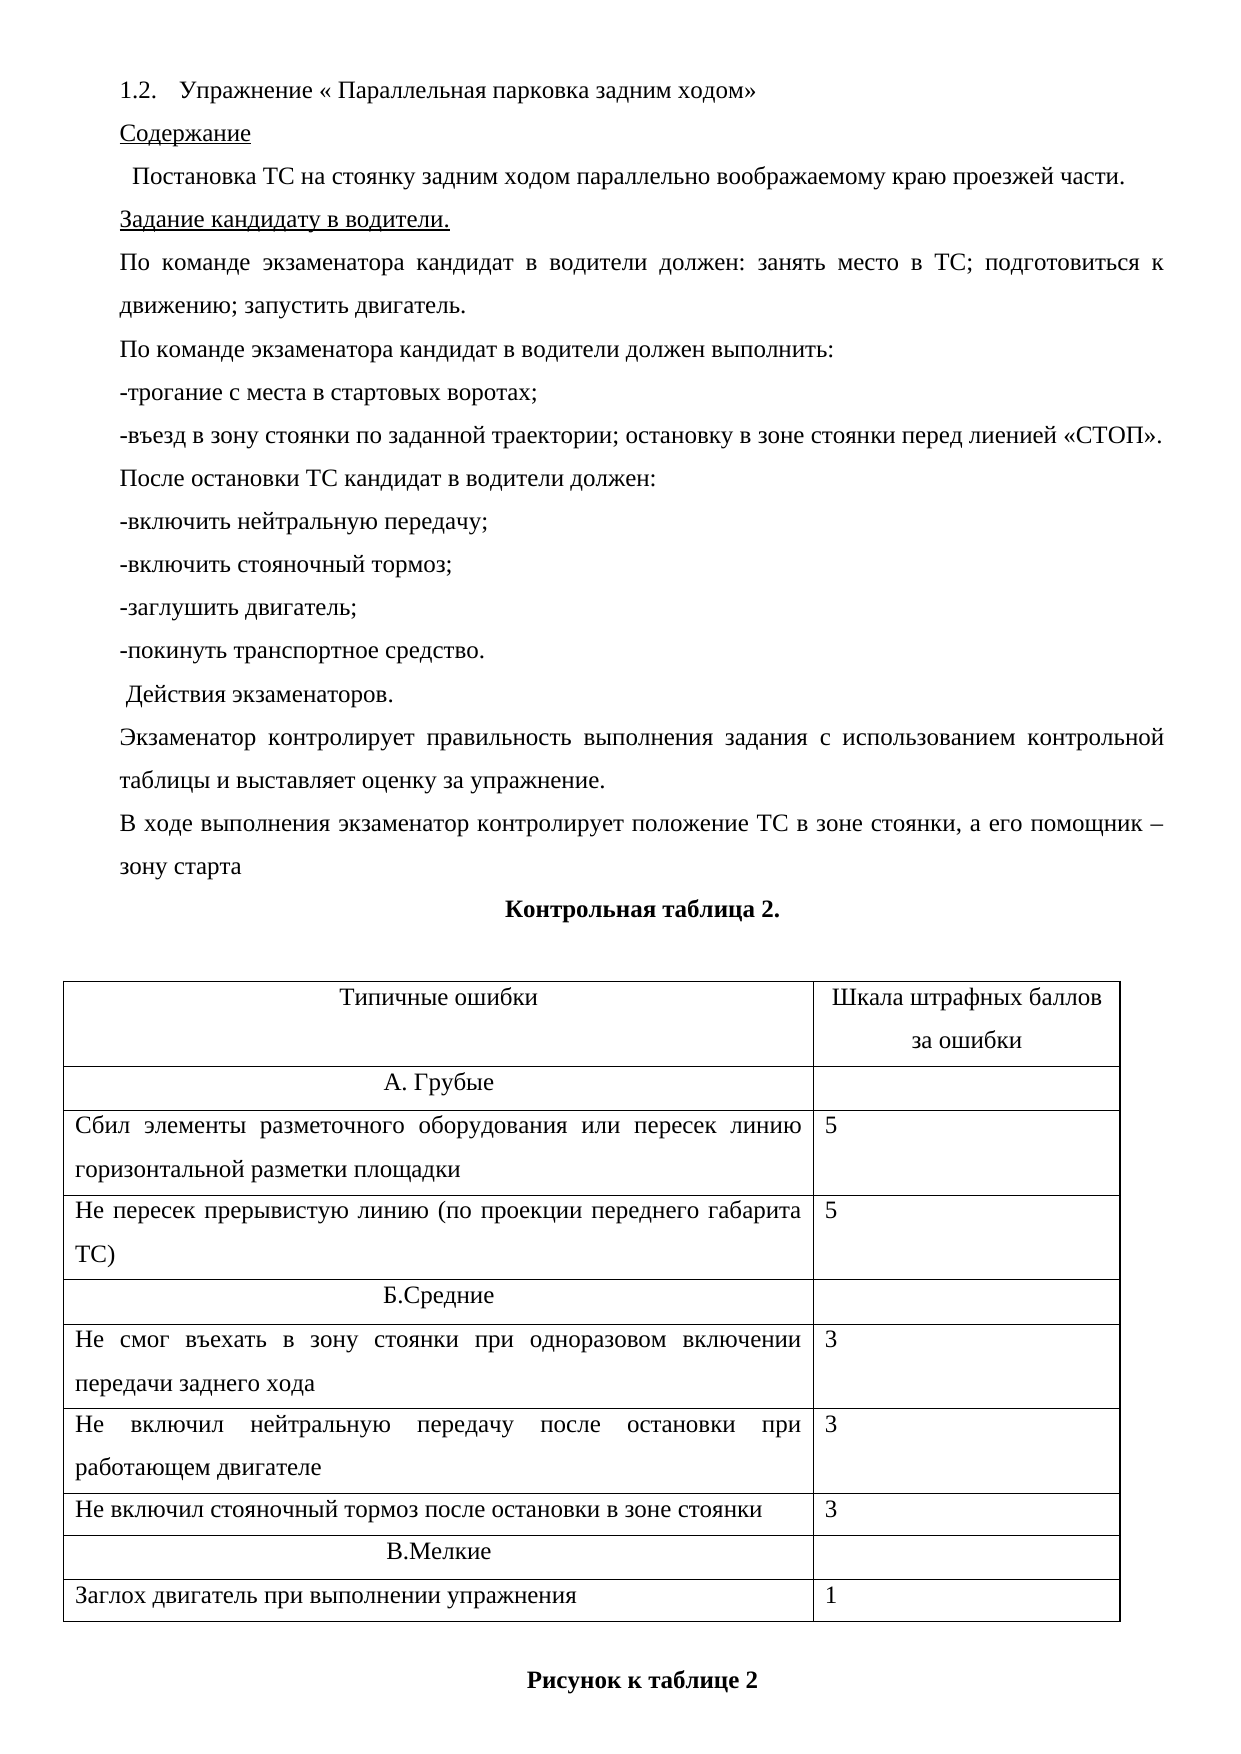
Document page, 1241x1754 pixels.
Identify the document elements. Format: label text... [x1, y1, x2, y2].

table_cell Не включил нейтральную передачу после остановки при работающем двигателе [64, 1409, 813, 1493]
table_cell [814, 1280, 1119, 1323]
table_cell В.Мелкие [64, 1536, 813, 1579]
table_cell Не смог въехать в зону стоянки при одноразовом включении передачи заднего хода [64, 1325, 813, 1408]
table_cell 5 [814, 1196, 1119, 1279]
table_cell Не пересек прерывистую линию (по проекции переднего габарита ТС) [64, 1196, 813, 1279]
table_cell А. Грубые [64, 1067, 813, 1109]
table_cell 3 [814, 1409, 1119, 1493]
table_cell 3 [814, 1325, 1119, 1408]
text -включить стояночный тормоз; [119, 549, 1165, 578]
table_header Типичные ошибки [64, 982, 813, 1066]
text -въезд в зону стоянки по заданной траектории; остановку в зоне стоянки перед лиенией «СТОП». [119, 420, 1165, 449]
text В ходе выполнения экзаменатор контролирует положение ТС в зоне стоянки, а его помощник – зону старта [119, 808, 1165, 880]
text -покинуть транспортное средство. [119, 636, 1165, 664]
text Задание кандидату в водители. [119, 204, 1165, 233]
table_header Шкала штрафных баллов за ошибки [814, 982, 1119, 1066]
table_cell Б.Средние [64, 1280, 813, 1323]
text -включить нейтральную передачу; [119, 506, 1165, 535]
table_cell Сбил элементы разметочного оборудования или пересек линию горизонтальной разметки площадки [64, 1111, 813, 1194]
text -заглушить двигатель; [119, 592, 1165, 621]
list Упражнение « Параллельная парковка задним ходом» [119, 75, 1165, 104]
table_cell 3 [814, 1494, 1119, 1535]
table_cell [814, 1536, 1119, 1579]
table_cell Не включил стояночный тормоз после остановки в зоне стоянки [64, 1494, 813, 1535]
table_cell [814, 1067, 1119, 1109]
text Постановка ТС на стоянку задним ходом параллельно воображаемому краю проезжей части. [119, 161, 1165, 190]
table_cell 5 [814, 1111, 1119, 1194]
text По команде экзаменатора кандидат в водители должен: занять место в ТС; подготовиться к движению; запустить двигатель. [119, 247, 1165, 319]
text Контрольная таблица 2. [119, 894, 1165, 923]
text Действия экзаменаторов. [119, 679, 1165, 707]
text -трогание с места в стартовых воротах; [119, 377, 1165, 406]
text Экзаменатор контролирует правильность выполнения задания с использованием контрольной таблицы и выставляет оценку за упражнение. [119, 722, 1165, 794]
table_cell Заглох двигатель при выполнении упражнения [64, 1580, 813, 1621]
table_cell 1 [814, 1580, 1119, 1621]
text После остановки ТС кандидат в водители должен: [119, 463, 1165, 492]
text Содержание [119, 118, 1165, 147]
text По команде экзаменатора кандидат в водители должен выполнить: [119, 334, 1165, 362]
text Рисунок к таблице 2 [75, 1665, 1165, 1694]
